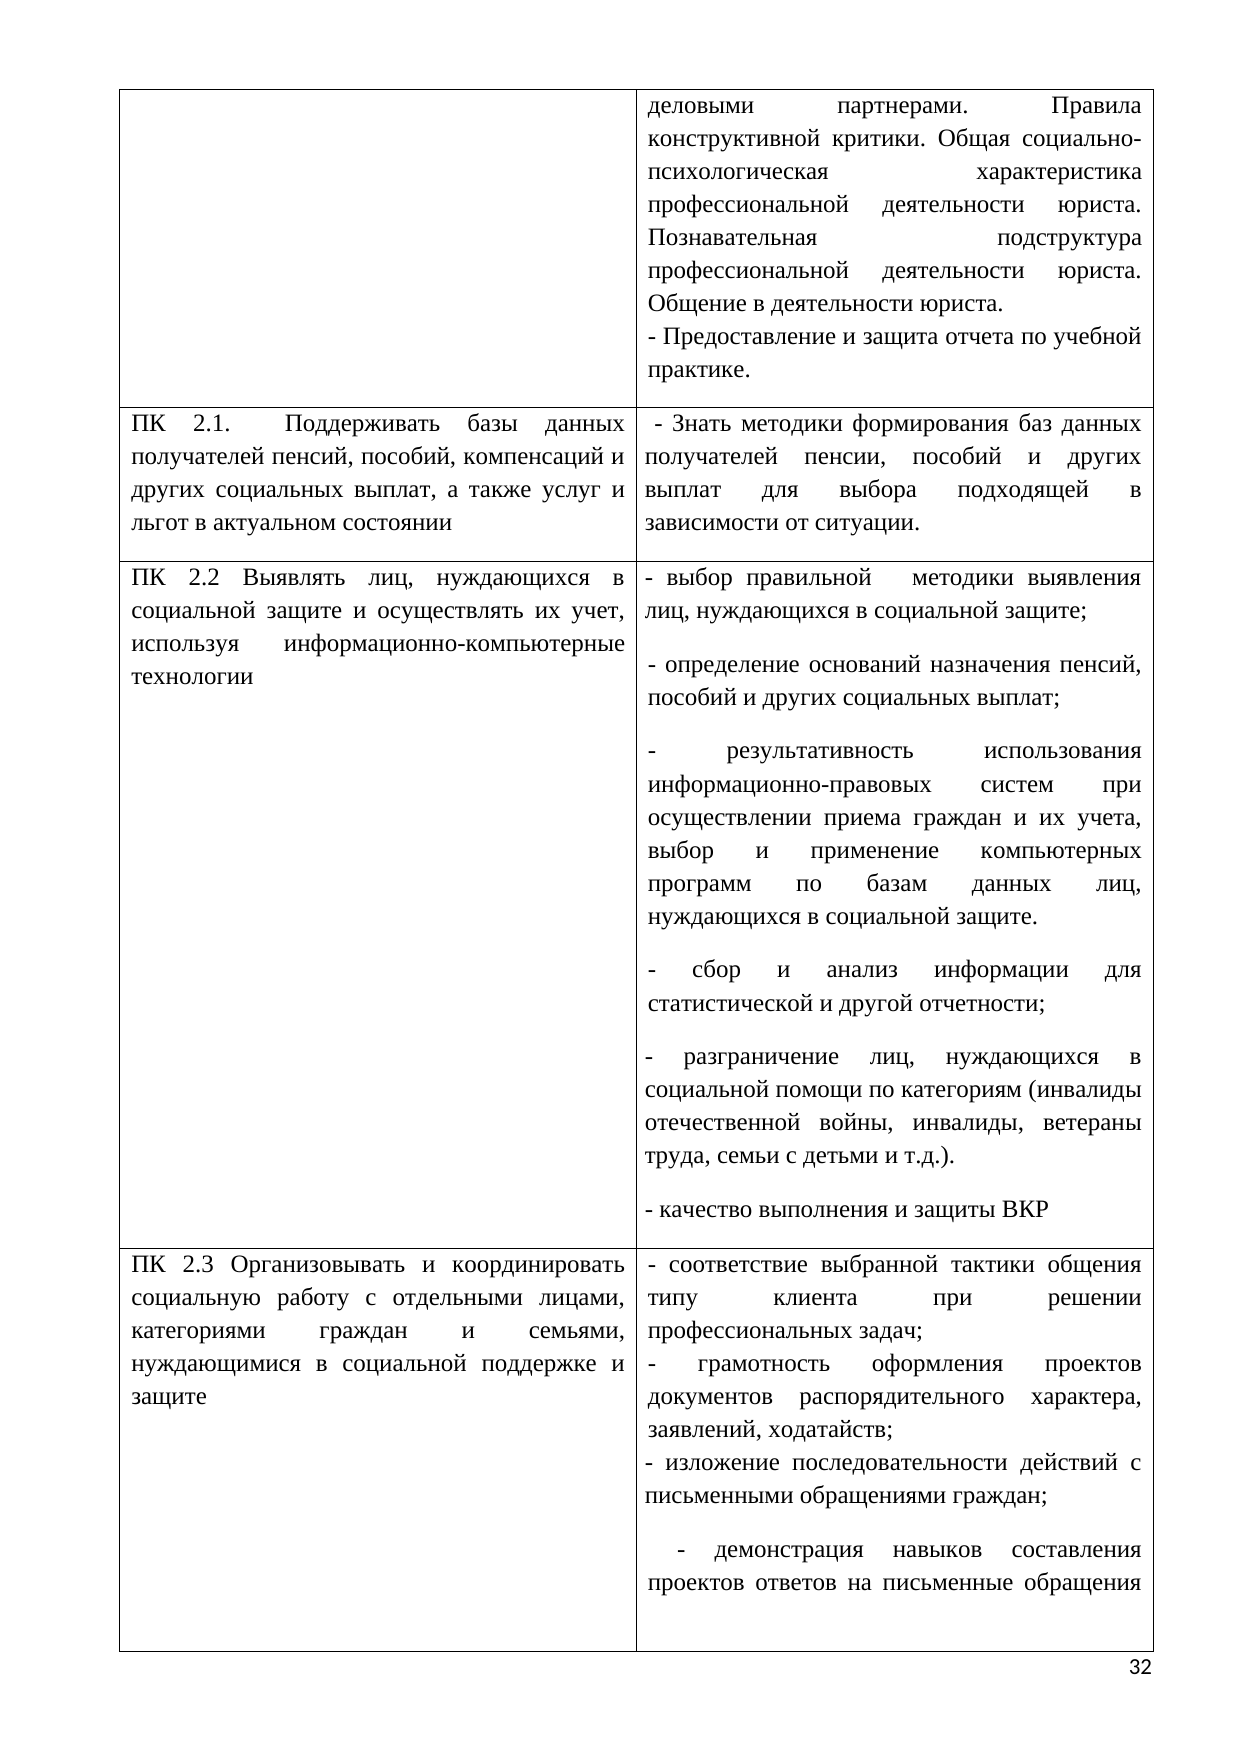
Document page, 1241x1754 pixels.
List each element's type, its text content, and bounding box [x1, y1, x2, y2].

table_cell ПК 2.1. Поддерживать базы данных получателей пенсий, пособий, компенсаций и других социальных выплат, а также услуг и льгот в актуальном состоянии [120, 408, 636, 561]
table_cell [120, 90, 636, 407]
table_cell - Знать методики формирования баз данных получателей пенсии, пособий и других выплат для выбора подходящей в зависимости от ситуации. [637, 408, 1153, 561]
table_cell ПК 2.2 Выявлять лиц, нуждающихся в социальной защите и осуществлять их учет, используя информационно-компьютерные технологии [120, 562, 636, 1248]
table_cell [637, 1249, 1153, 1651]
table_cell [120, 1249, 636, 1651]
table_cell - выбор правильной методики выявления лиц, нуждающихся в социальной защите; - определение оснований назначения пенсий, пособий и других социальных выплат; - результативность использования информационно-правовых систем при осуществлении приема граждан и их учета, выбор и применение компьютерных программ по базам данных лиц, нуждающихся в социальной защите. - сбор и анализ информации для статистической и другой отчетности; - разграничение лиц, нуждающихся в социальной помощи по категориям (инвалиды отечественной войны, инвалиды, ветераны труда, семьи с детьми и т.д.). - качество выполнения и защиты ВКР [637, 562, 1153, 1248]
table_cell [637, 90, 1153, 407]
